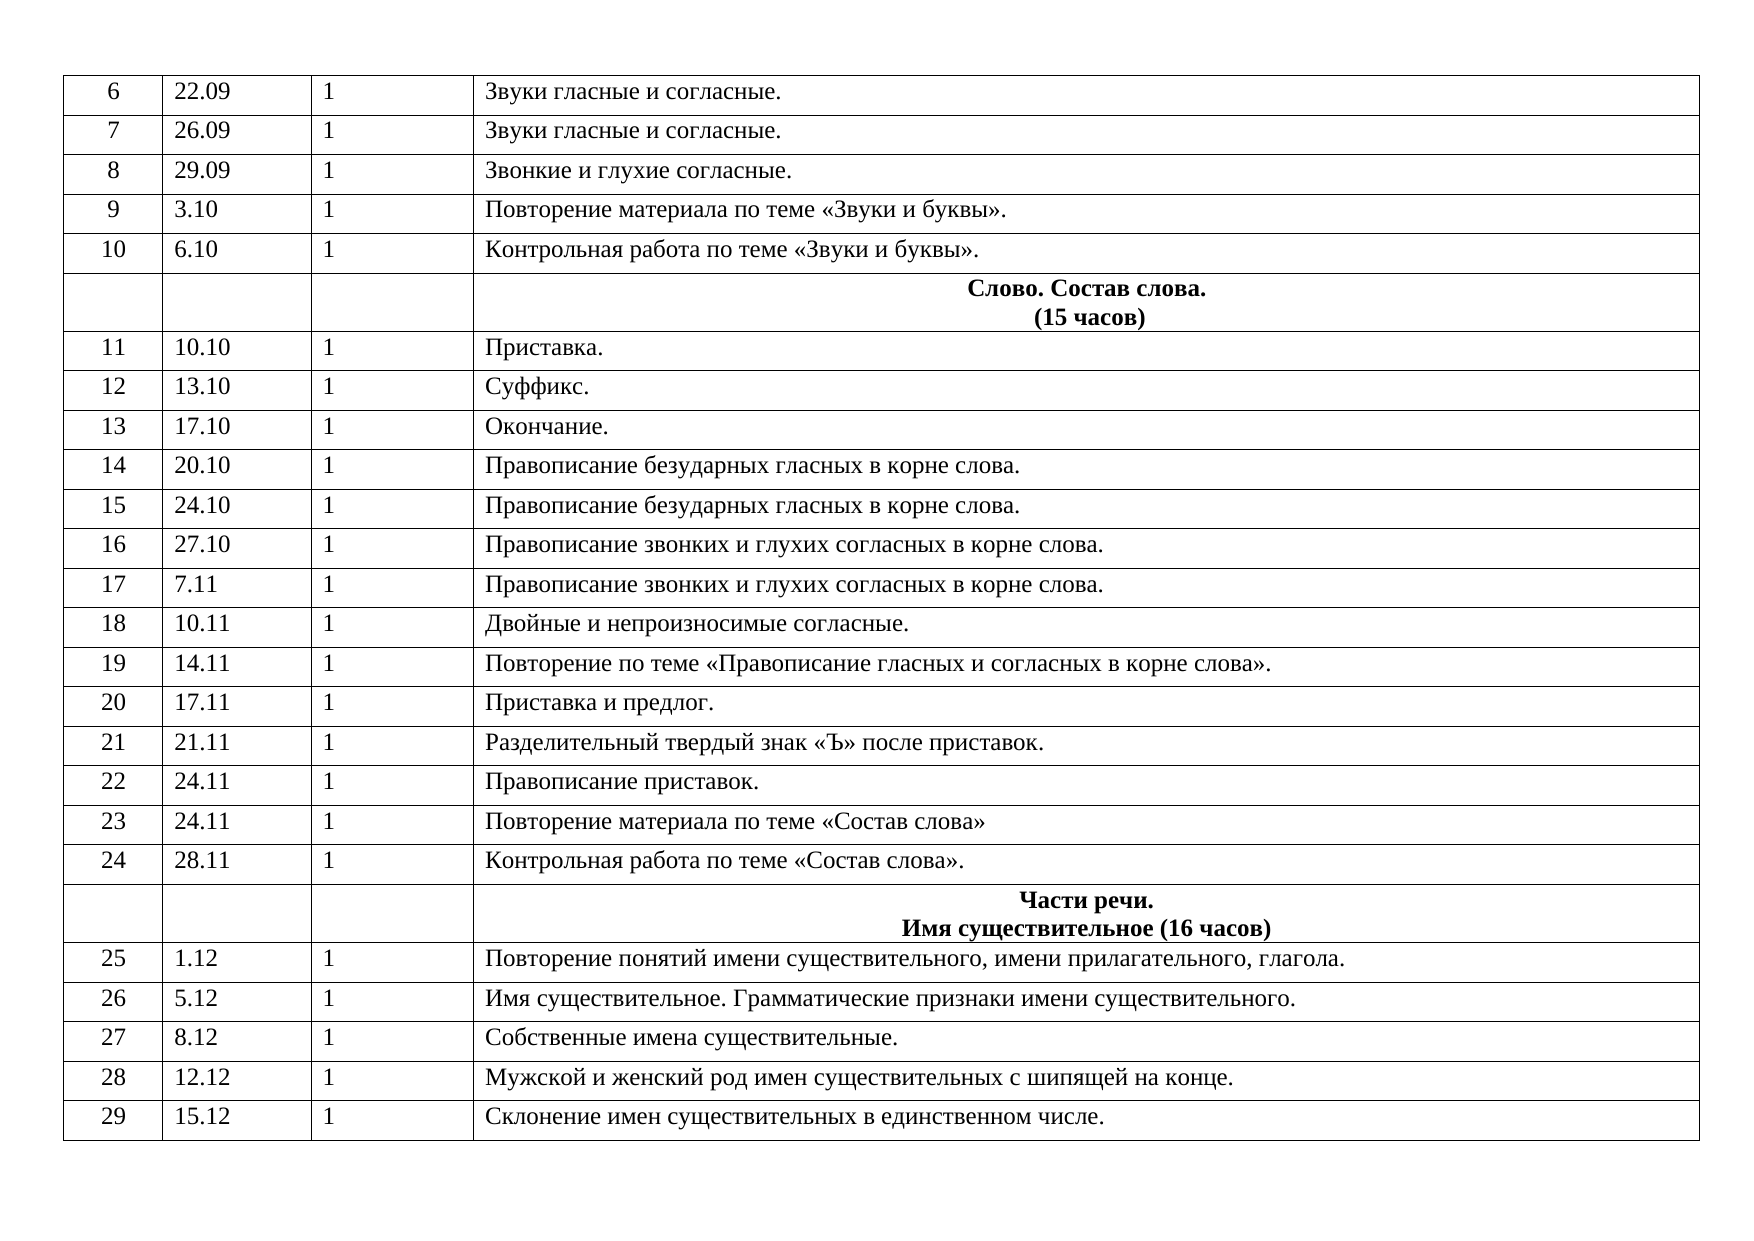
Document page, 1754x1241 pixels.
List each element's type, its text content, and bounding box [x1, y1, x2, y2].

table_cell [64, 274, 162, 331]
table_cell Мужской и женский род имен существительных с шипящей на конце. [474, 1062, 1699, 1100]
table_cell 21 [64, 727, 162, 765]
table_cell 17.11 [163, 687, 311, 726]
table_cell 23 [64, 806, 162, 844]
table_cell Правописание звонких и глухих согласных в корне слова. [474, 569, 1699, 607]
table_cell 1 [312, 845, 473, 884]
table_cell Контрольная работа по теме «Звуки и буквы». [474, 234, 1699, 272]
table_cell 26.09 [163, 116, 311, 154]
table_cell 22.09 [163, 76, 311, 114]
table_cell 1 [312, 332, 473, 370]
table_cell 29.09 [163, 155, 311, 193]
table_cell 11 [64, 332, 162, 370]
table_cell 18 [64, 608, 162, 647]
table_cell 1 [312, 195, 473, 233]
table_cell 12.12 [163, 1062, 311, 1100]
table_cell 10.10 [163, 332, 311, 370]
table_cell 28 [64, 1062, 162, 1100]
table_cell 5.12 [163, 983, 311, 1021]
table_cell 15 [64, 490, 162, 528]
table_cell [163, 274, 311, 331]
table_cell 1 [312, 1022, 473, 1061]
table_cell Повторение понятий имени существительного, имени прилагательного, глагола. [474, 943, 1699, 982]
table_cell 17 [64, 569, 162, 607]
table_cell Разделительный твердый знак «Ъ» после приставок. [474, 727, 1699, 765]
table_cell Двойные и непроизносимые согласные. [474, 608, 1699, 647]
table_cell Звуки гласные и согласные. [474, 116, 1699, 154]
table_cell 20.10 [163, 450, 311, 489]
table_cell 1 [312, 234, 473, 272]
table_cell 17.10 [163, 411, 311, 449]
table_cell 15.12 [163, 1101, 311, 1139]
table_cell 1.12 [163, 943, 311, 982]
table_cell 16 [64, 529, 162, 568]
table_cell 8 [64, 155, 162, 193]
table_cell Приставка. [474, 332, 1699, 370]
table_cell 6.10 [163, 234, 311, 272]
table_cell 12 [64, 371, 162, 410]
table_cell 14 [64, 450, 162, 489]
table_cell [312, 885, 473, 942]
table_cell Окончание. [474, 411, 1699, 449]
table_cell 10 [64, 234, 162, 272]
table_cell 14.11 [163, 648, 311, 686]
table_cell 27 [64, 1022, 162, 1061]
table_cell 1 [312, 648, 473, 686]
table_cell 1 [312, 371, 473, 410]
table_cell 13 [64, 411, 162, 449]
table_cell Приставка и предлог. [474, 687, 1699, 726]
table_cell 22 [64, 766, 162, 805]
table_cell Имя существительное. Грамматические признаки имени существительного. [474, 983, 1699, 1021]
table_cell 24.11 [163, 766, 311, 805]
table_cell 1 [312, 411, 473, 449]
table_cell 1 [312, 806, 473, 844]
table_cell Повторение материала по теме «Состав слова» [474, 806, 1699, 844]
table_cell 28.11 [163, 845, 311, 884]
table_cell Правописание безударных гласных в корне слова. [474, 490, 1699, 528]
table_cell Слово. Состав слова. (15 часов) [474, 274, 1699, 331]
table_cell Склонение имен существительных в единственном числе. [474, 1101, 1699, 1139]
table_cell 1 [312, 155, 473, 193]
table_cell 3.10 [163, 195, 311, 233]
table_cell Правописание безударных гласных в корне слова. [474, 450, 1699, 489]
table_cell 1 [312, 529, 473, 568]
table_cell 24.10 [163, 490, 311, 528]
table_cell Звонкие и глухие согласные. [474, 155, 1699, 193]
table_cell Повторение по теме «Правописание гласных и согласных в корне слова». [474, 648, 1699, 686]
table_cell Контрольная работа по теме «Состав слова». [474, 845, 1699, 884]
table_cell 1 [312, 569, 473, 607]
table_cell 7.11 [163, 569, 311, 607]
table_cell Правописание приставок. [474, 766, 1699, 805]
table_cell 19 [64, 648, 162, 686]
table_cell 25 [64, 943, 162, 982]
table_cell 1 [312, 983, 473, 1021]
table_cell Части речи. Имя существительное (16 часов) [474, 885, 1699, 942]
table_cell Суффикс. [474, 371, 1699, 410]
table_cell 10.11 [163, 608, 311, 647]
table_cell 7 [64, 116, 162, 154]
table_cell Звуки гласные и согласные. [474, 76, 1699, 114]
table_cell Повторение материала по теме «Звуки и буквы». [474, 195, 1699, 233]
table_cell 1 [312, 116, 473, 154]
table_cell 1 [312, 1101, 473, 1139]
table_cell 1 [312, 943, 473, 982]
table_cell 1 [312, 1062, 473, 1100]
table_cell 26 [64, 983, 162, 1021]
table_cell 9 [64, 195, 162, 233]
table_cell [163, 885, 311, 942]
table_cell 27.10 [163, 529, 311, 568]
table_cell 24 [64, 845, 162, 884]
table_cell [312, 274, 473, 331]
table_cell 13.10 [163, 371, 311, 410]
table_cell 8.12 [163, 1022, 311, 1061]
table_cell 29 [64, 1101, 162, 1139]
table_cell 1 [312, 766, 473, 805]
table_cell 20 [64, 687, 162, 726]
table_cell 1 [312, 450, 473, 489]
table_cell 1 [312, 727, 473, 765]
table_cell 21.11 [163, 727, 311, 765]
table_cell 1 [312, 687, 473, 726]
table_cell [64, 885, 162, 942]
table_cell 1 [312, 608, 473, 647]
table_cell Правописание звонких и глухих согласных в корне слова. [474, 529, 1699, 568]
table_cell 24.11 [163, 806, 311, 844]
table_cell Собственные имена существительные. [474, 1022, 1699, 1061]
table_cell 6 [64, 76, 162, 114]
table_cell 1 [312, 490, 473, 528]
table_cell 1 [312, 76, 473, 114]
